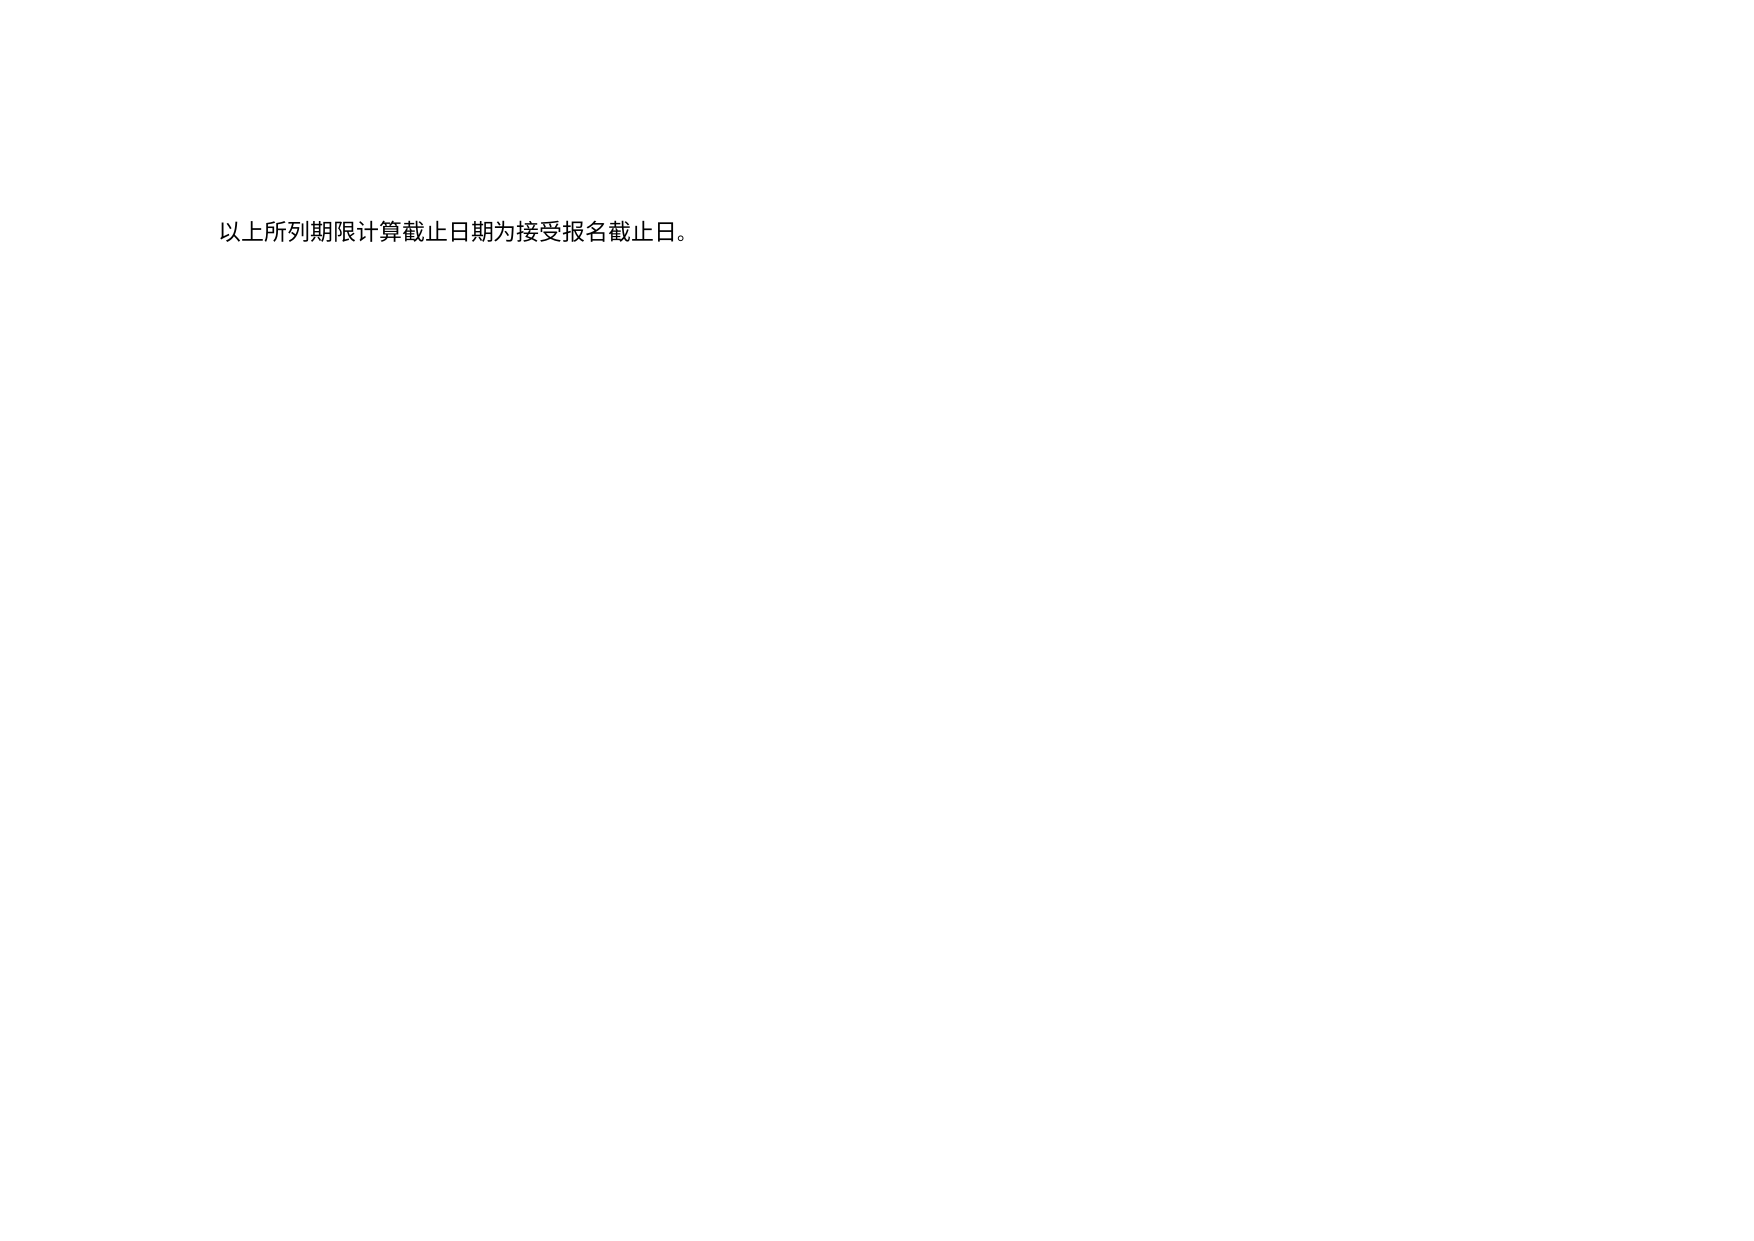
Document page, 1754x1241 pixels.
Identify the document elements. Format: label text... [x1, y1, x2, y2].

text 以上所列期限计算截止日期为接受报名截止日。 [150, 198, 1604, 263]
